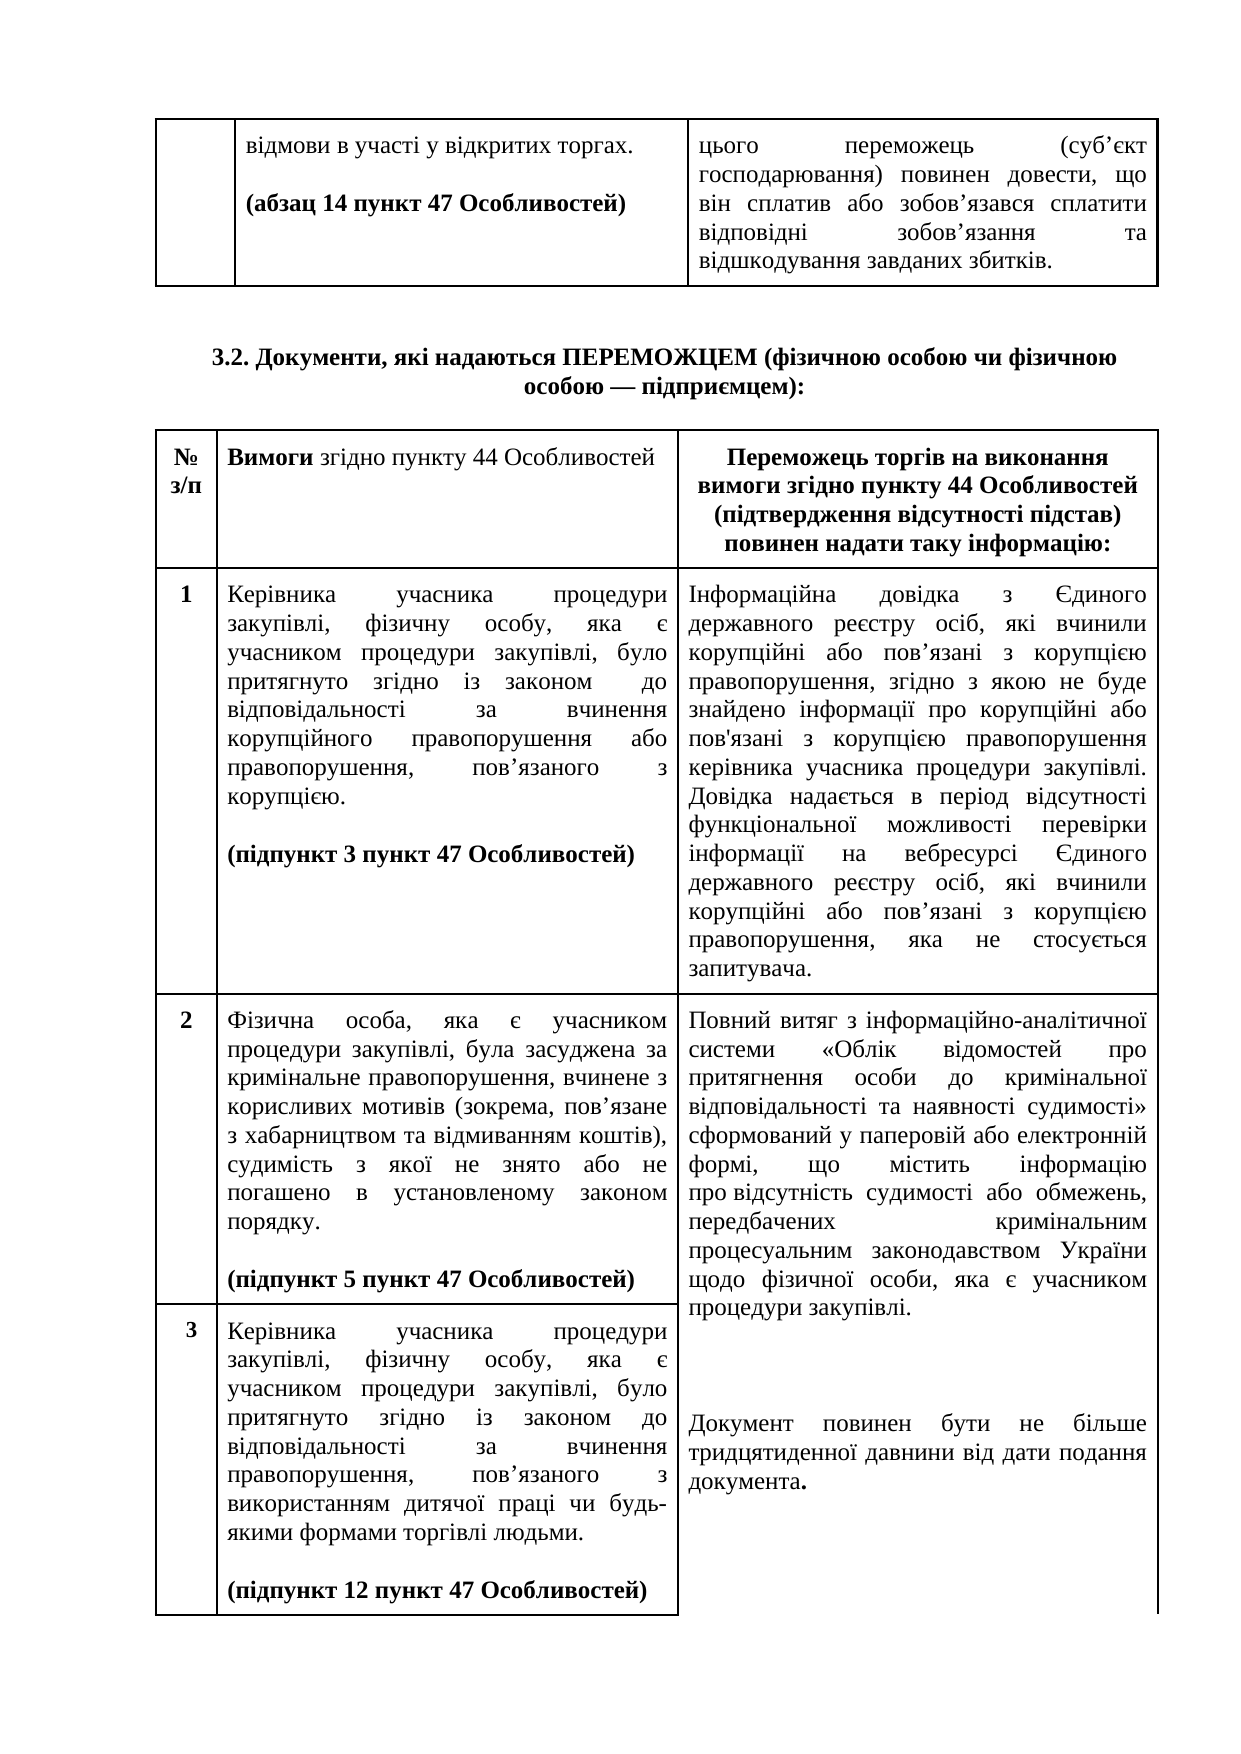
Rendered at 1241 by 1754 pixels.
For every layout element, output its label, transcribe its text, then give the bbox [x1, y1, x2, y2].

table_cell Повний витяг з інформаційно-аналітичної системи «Облік відомостей про притягнення особи до кримінальної відповідальності та наявності судимості» сформований у паперовій або електронній формі, що містить інформацію про відсутність судимості або обмежень, передбачених кримінальним процесуальним законодавством України щодо фізичної особи, яка є учасником процедури закупівлі. Документ повинен бути не більше тридцятиденної давнини від дати подання документа. [679, 995, 1157, 1614]
table_cell Керівника учасника процедури закупівлі, фізичну особу, яка є учасником процедури закупівлі, було притягнуто згідно із законом до відповідальності за вчинення правопорушення, пов’язаного з використанням дитячої праці чи будь-якими формами торгівлі людьми. (підпункт 12 пункт 47 Особливостей) [218, 1305, 677, 1614]
table_cell Інформаційна довідка з Єдиного державного реєстру осіб, які вчинили корупційні або пов’язані з корупцією правопорушення, згідно з якою не буде знайдено інформації про корупційні або пов'язані з корупцією правопорушення керівника учасника процедури закупівлі. Довідка надається в період відсутності функціональної можливості перевірки інформації на вебресурсі Єдиного державного реєстру осіб, які вчинили корупційні або пов’язані з корупцією правопорушення, яка не стосується запитувача. [679, 569, 1157, 992]
table_cell 3 [157, 1305, 216, 1614]
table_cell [236, 120, 687, 285]
table_cell Фізична особа, яка є учасником процедури закупівлі, була засуджена за кримінальне правопорушення, вчинене з корисливих мотивів (зокрема, пов’язане з хабарництвом та відмиванням коштів), судимість з якої не знято або не погашено в установленому законом порядку. (підпункт 5 пункт 47 Особливостей) [218, 995, 677, 1303]
table_cell 4 [157, 120, 234, 285]
table_header Переможець торгів на виконання вимоги згідно пункту 44 Особливостей (підтвердження відсутності підстав) повинен надати таку інформацію: [679, 431, 1157, 567]
table_cell 2 [157, 995, 216, 1303]
text 3.2. Документи, які надаються ПЕРЕМОЖЦЕМ (фізичною особою чи фізичною особою — підприємцем): [177, 342, 1152, 400]
table_header Вимоги згідно пункту 44 Особливостей [218, 431, 677, 567]
table_cell Керівника учасника процедури закупівлі, фізичну особу, яка є учасником процедури закупівлі, було притягнуто згідно із законом до відповідальності за вчинення корупційного правопорушення або правопорушення, пов’язаного з корупцією. (підпункт 3 пункт 47 Особливостей) [218, 569, 677, 992]
table_cell 1 [157, 569, 216, 992]
table_header № з/п [157, 431, 216, 567]
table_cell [689, 120, 1156, 285]
